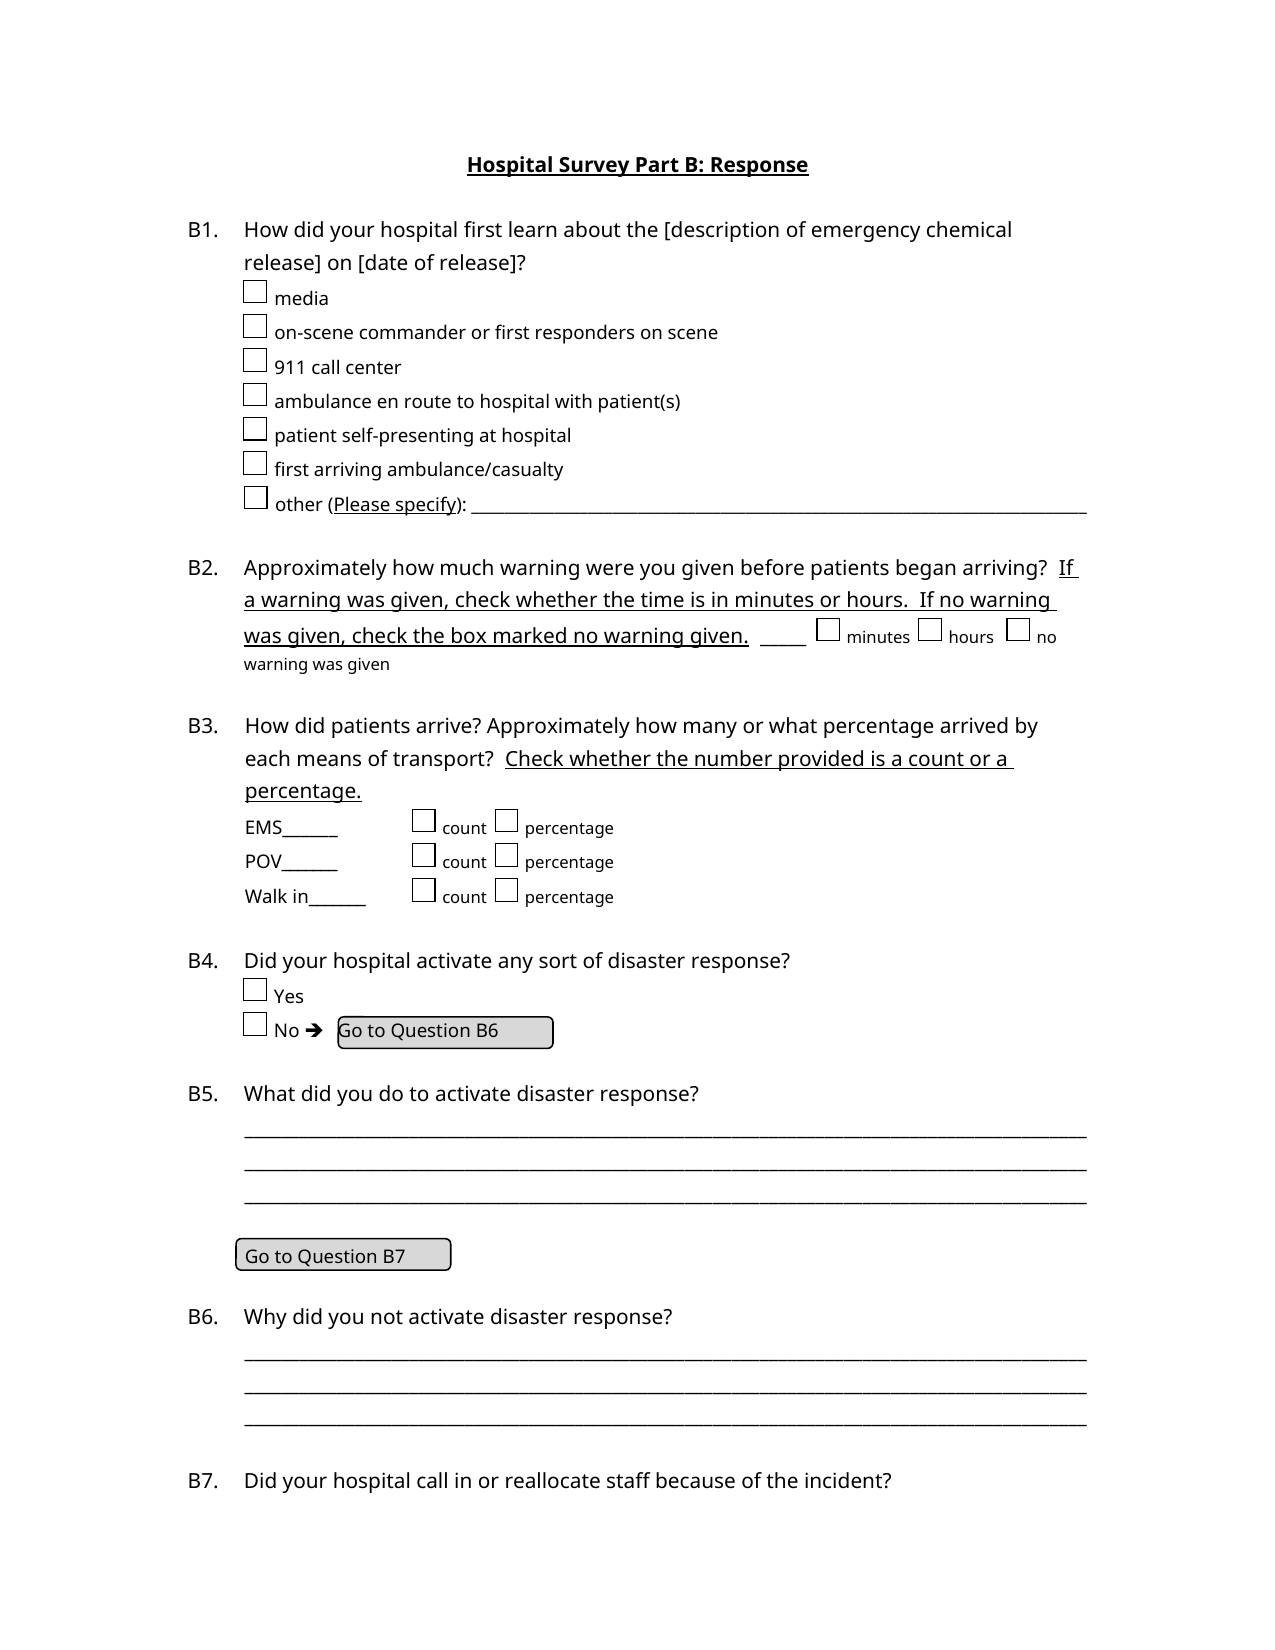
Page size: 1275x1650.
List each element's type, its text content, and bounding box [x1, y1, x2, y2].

text on-scene commander or first responders on scene [244, 315, 1087, 345]
list Why did you not activate disaster response? [187, 1302, 1087, 1331]
text 911 call center [244, 349, 1087, 379]
text Walk in count percentage [244, 878, 1087, 909]
list Approximately how much warning were you given before patients began arriving? If a warning was given, check whether the time is in minutes or hours. If no warning was given, check the box marked no warning given. _____ minutes hours no warning was given [187, 553, 1087, 675]
text media [244, 280, 1087, 311]
text POV count percentage [244, 844, 1087, 874]
text EMS count percentage [244, 809, 1087, 840]
list How did patients arrive? Approximately how many or what percentage arrived by each means of transport? Check whether the number provided is a count or a percentage. [187, 711, 1087, 805]
text Hospital Survey Part B: Response [187, 150, 1087, 178]
list How did your hospital first learn about the [description of emergency chemical release] on [date of release]? [187, 215, 1087, 276]
text first arriving ambulance/casualty [244, 452, 1087, 482]
list What did you do to activate disaster response? [187, 1079, 1087, 1108]
text No Go to Question B6 [244, 1013, 1087, 1043]
text other (Please specify): [244, 486, 1087, 517]
text Go to Question B7 [244, 1243, 1087, 1269]
text Yes [244, 978, 1087, 1009]
list Did your hospital call in or reallocate staff because of the incident? [187, 1466, 1087, 1494]
text patient self-presenting at hospital [244, 417, 1087, 448]
text ambulance en route to hospital with patient(s) [244, 383, 1087, 414]
list Did your hospital activate any sort of disaster response? [187, 946, 1087, 974]
